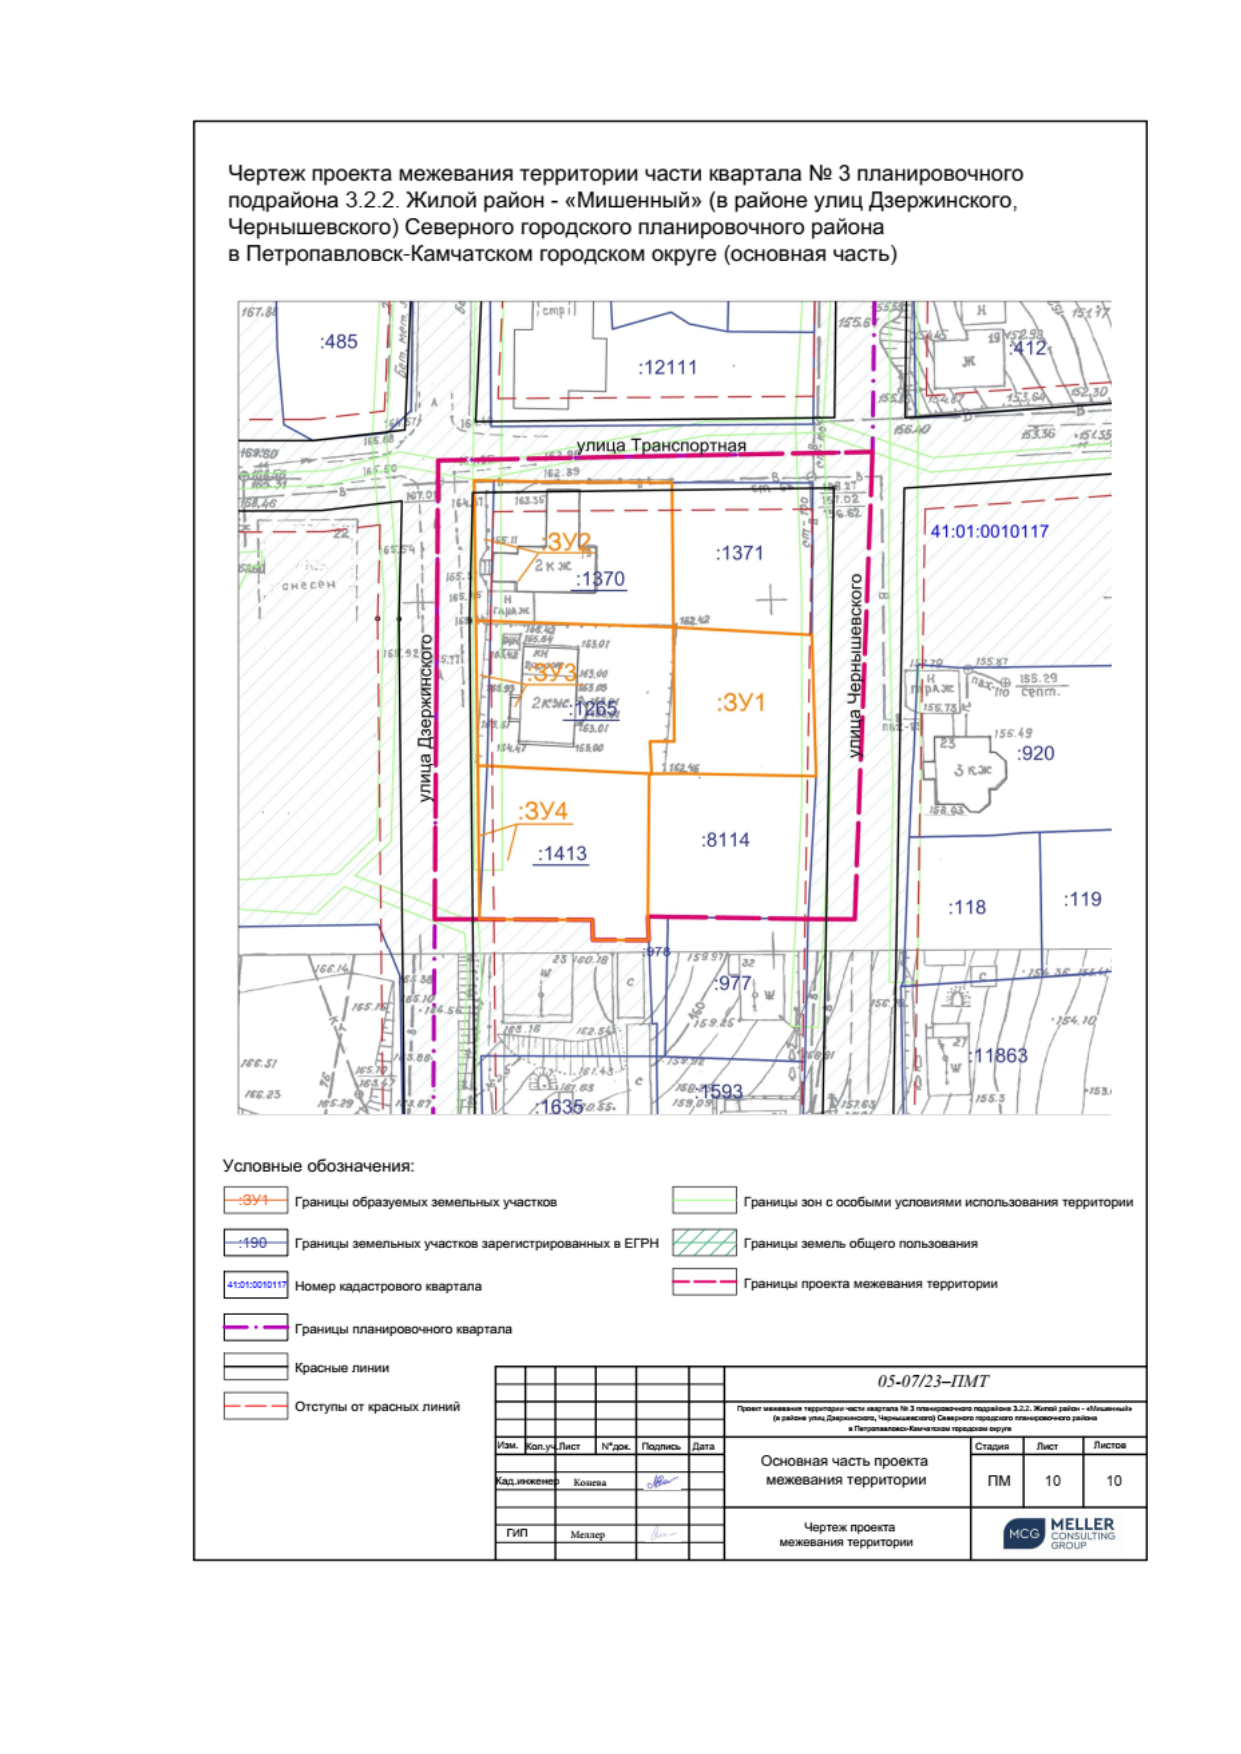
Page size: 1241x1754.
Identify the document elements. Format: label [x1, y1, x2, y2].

picture [177, 118, 1152, 1573]
